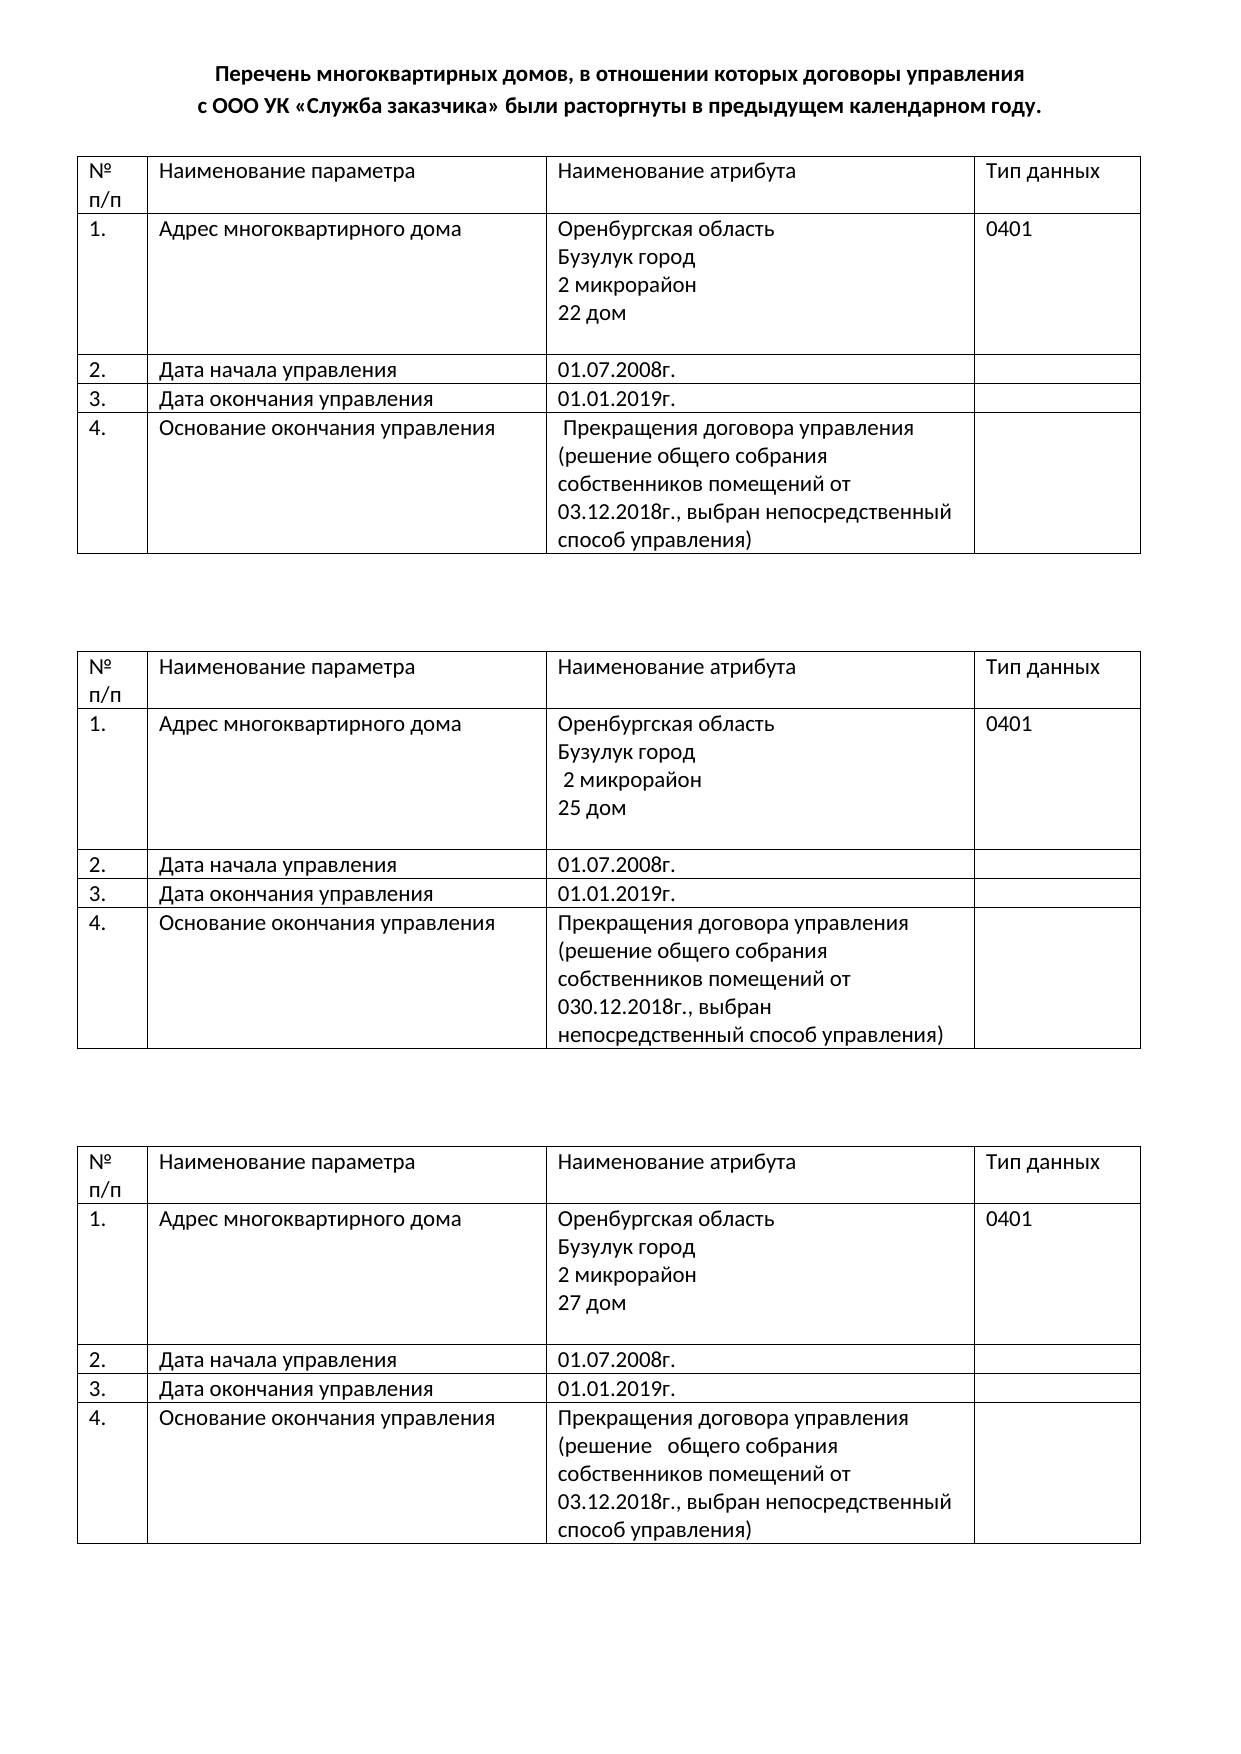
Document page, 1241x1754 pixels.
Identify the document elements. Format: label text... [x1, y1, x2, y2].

table_cell Адрес многоквартирного дома [148, 1204, 546, 1344]
table_cell 01.01.2019г. [547, 384, 974, 412]
table_cell Дата окончания управления [148, 384, 546, 412]
table_header Тип данных [975, 652, 1140, 708]
table_cell 2. [78, 850, 147, 878]
table_cell Основание окончания управления [148, 908, 546, 1048]
table_cell 1. [78, 214, 147, 354]
table_cell 1. [78, 1204, 147, 1344]
text Перечень многоквартирных домов, в отношении которых договоры управления [89, 59, 1152, 87]
table_header Наименование параметра [148, 652, 546, 708]
table_cell 01.01.2019г. [547, 1374, 974, 1402]
table_header № п/п [78, 1147, 147, 1203]
table_cell 0401 [975, 1204, 1140, 1344]
table_cell Оренбургская область Бузулук город 2 микрорайон 22 дом [547, 214, 974, 354]
table_header Наименование атрибута [547, 1147, 974, 1203]
table_cell 01.07.2008г. [547, 1345, 974, 1373]
table_cell 3. [78, 384, 147, 412]
table_cell Основание окончания управления [148, 1403, 546, 1543]
table_cell Дата начала управления [148, 850, 546, 878]
table_cell [975, 355, 1140, 383]
table_cell Оренбургская область Бузулук город 2 микрорайон 27 дом [547, 1204, 974, 1344]
table_header Наименование параметра [148, 157, 546, 213]
table_cell 2. [78, 1345, 147, 1373]
table_header Наименование параметра [148, 1147, 546, 1203]
table_cell Прекращения договора управления (решение общего собрания собственников помещений от 030.12.2018г., выбран непосредственный способ управления) [547, 908, 974, 1048]
table_cell 4. [78, 1403, 147, 1543]
table_cell 3. [78, 1374, 147, 1402]
table_cell Оренбургская область Бузулук город 2 микрорайон 25 дом [547, 709, 974, 849]
table_cell 0401 [975, 709, 1140, 849]
table_cell Адрес многоквартирного дома [148, 709, 546, 849]
text с ООО УК «Служба заказчика» были расторгнуты в предыдущем календарном году. [89, 91, 1152, 119]
table_cell 4. [78, 908, 147, 1048]
table_cell [975, 879, 1140, 907]
table_cell [975, 908, 1140, 1048]
table_cell 1. [78, 709, 147, 849]
table_cell [975, 1374, 1140, 1402]
table_cell Основание окончания управления [148, 413, 546, 553]
table_cell Адрес многоквартирного дома [148, 214, 546, 354]
table_cell 4. [78, 413, 147, 553]
table_cell 01.07.2008г. [547, 850, 974, 878]
table_cell 01.07.2008г. [547, 355, 974, 383]
table_cell Дата начала управления [148, 355, 546, 383]
table_header Наименование атрибута [547, 652, 974, 708]
table_cell [975, 850, 1140, 878]
table_cell [975, 384, 1140, 412]
table_cell [975, 1403, 1140, 1543]
table_cell Прекращения договора управления (решение общего собрания собственников помещений от 03.12.2018г., выбран непосредственный способ управления) [547, 1403, 974, 1543]
table_header Наименование атрибута [547, 157, 974, 213]
table_cell [975, 1345, 1140, 1373]
table_cell Прекращения договора управления (решение общего собрания собственников помещений от 03.12.2018г., выбран непосредственный способ управления) [547, 413, 974, 553]
table_cell 3. [78, 879, 147, 907]
table_cell 2. [78, 355, 147, 383]
table_header Тип данных [975, 157, 1140, 213]
table_header Тип данных [975, 1147, 1140, 1203]
table_cell Дата окончания управления [148, 879, 546, 907]
table_cell Дата начала управления [148, 1345, 546, 1373]
table_cell 0401 [975, 214, 1140, 354]
table_cell [975, 413, 1140, 553]
table_header № п/п [78, 652, 147, 708]
table_cell Дата окончания управления [148, 1374, 546, 1402]
table_header № п/п [78, 157, 147, 213]
table_cell 01.01.2019г. [547, 879, 974, 907]
